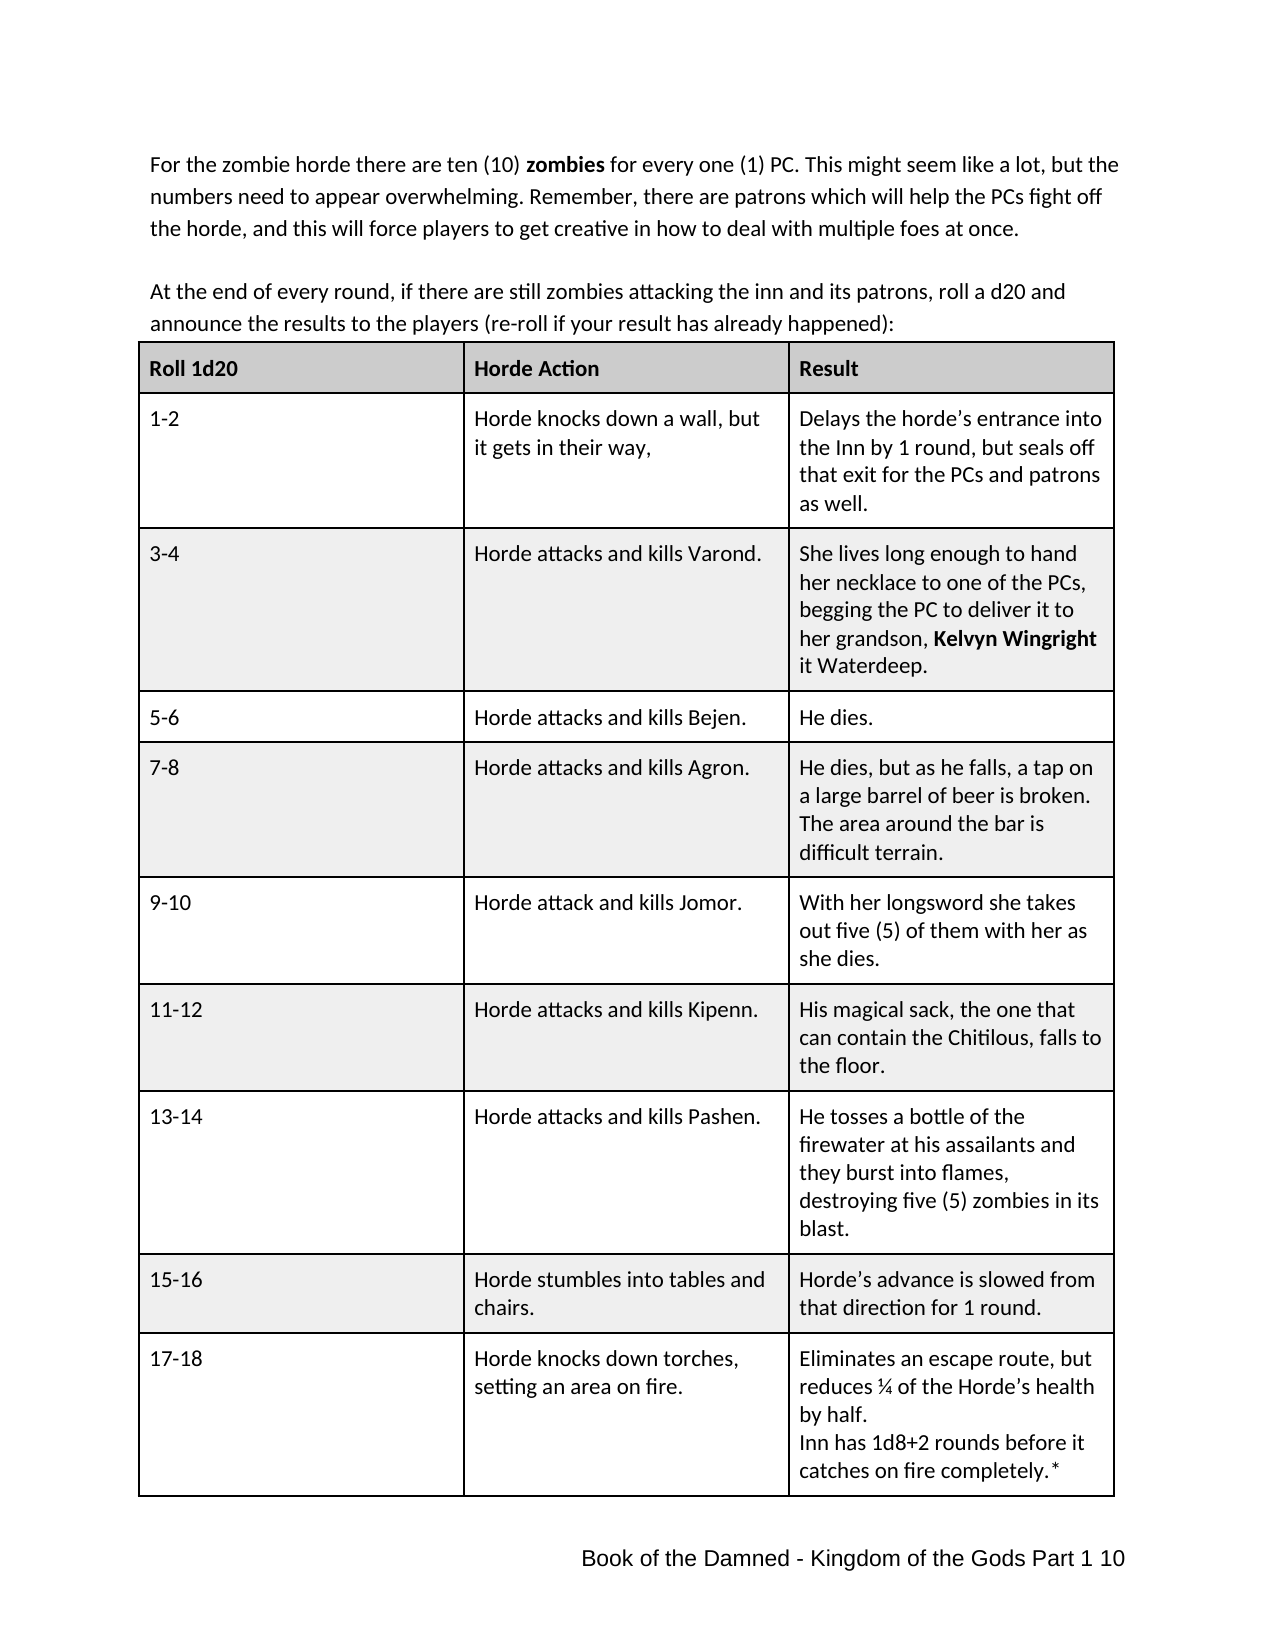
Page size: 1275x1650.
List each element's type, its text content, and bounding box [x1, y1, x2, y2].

table_cell Horde’s advance is slowed from that direction for 1 round. [790, 1255, 1113, 1332]
table_cell With her longsword she takes out five (5) of them with her as she dies. [790, 878, 1113, 983]
text At the end of every round, if there are still zombies attacking the inn and its patrons, roll a d20 and announce the results to the players (re-roll if your result has already happened): [150, 277, 1125, 337]
table_cell 7-8 [140, 743, 463, 876]
table_cell 17-18 [140, 1334, 463, 1495]
table_cell Horde attacks and kills Kipenn. [465, 985, 788, 1090]
table_cell Horde attacks and kills Bejen. [465, 692, 788, 741]
table_cell 1-2 [140, 394, 463, 527]
table_cell He dies. [790, 692, 1113, 741]
table_cell She lives long enough to hand her necklace to one of the PCs, begging the PC to deliver it to her grandson, Kelvyn Wingright it Waterdeep. [790, 529, 1113, 690]
table_cell He tosses a bottle of the firewater at his assailants and they burst into flames, destroying five (5) zombies in its blast. [790, 1092, 1113, 1253]
table_cell Horde knocks down torches, setting an area on fire. [465, 1334, 788, 1495]
table_cell 11-12 [140, 985, 463, 1090]
table_cell Delays the horde’s entrance into the Inn by 1 round, but seals off that exit for the PCs and patrons as well. [790, 394, 1113, 527]
text For the zombie horde there are ten (10) zombies for every one (1) PC. This might seem like a lot, but the numbers need to appear overwhelming. Remember, there are patrons which will help the PCs fight off the horde, and this will force players to get creative in how to deal with multiple foes at once. [150, 150, 1125, 242]
table_cell Horde attacks and kills Agron. [465, 743, 788, 876]
table_cell 3-4 [140, 529, 463, 690]
table_cell Horde attack and kills Jomor. [465, 878, 788, 983]
table_cell Horde attacks and kills Varond. [465, 529, 788, 690]
table_cell His magical sack, the one that can contain the Chitilous, falls to the floor. [790, 985, 1113, 1090]
table_cell 9-10 [140, 878, 463, 983]
table_header Result [790, 343, 1113, 392]
table_cell 15-16 [140, 1255, 463, 1332]
table_cell Horde stumbles into tables and chairs. [465, 1255, 788, 1332]
table_cell Horde knocks down a wall, but it gets in their way, [465, 394, 788, 527]
table_cell 13-14 [140, 1092, 463, 1253]
table_cell Horde attacks and kills Pashen. [465, 1092, 788, 1253]
table_header Horde Action [465, 343, 788, 392]
table_cell 5-6 [140, 692, 463, 741]
table_cell He dies, but as he falls, a tap on a large barrel of beer is broken. The area around the bar is difficult terrain. [790, 743, 1113, 876]
table_header Roll 1d20 [140, 343, 463, 392]
table_cell Eliminates an escape route, but reduces ¼ of the Horde’s health by half. Inn has 1d8+2 rounds before it catches on fire completely.* [790, 1334, 1113, 1495]
